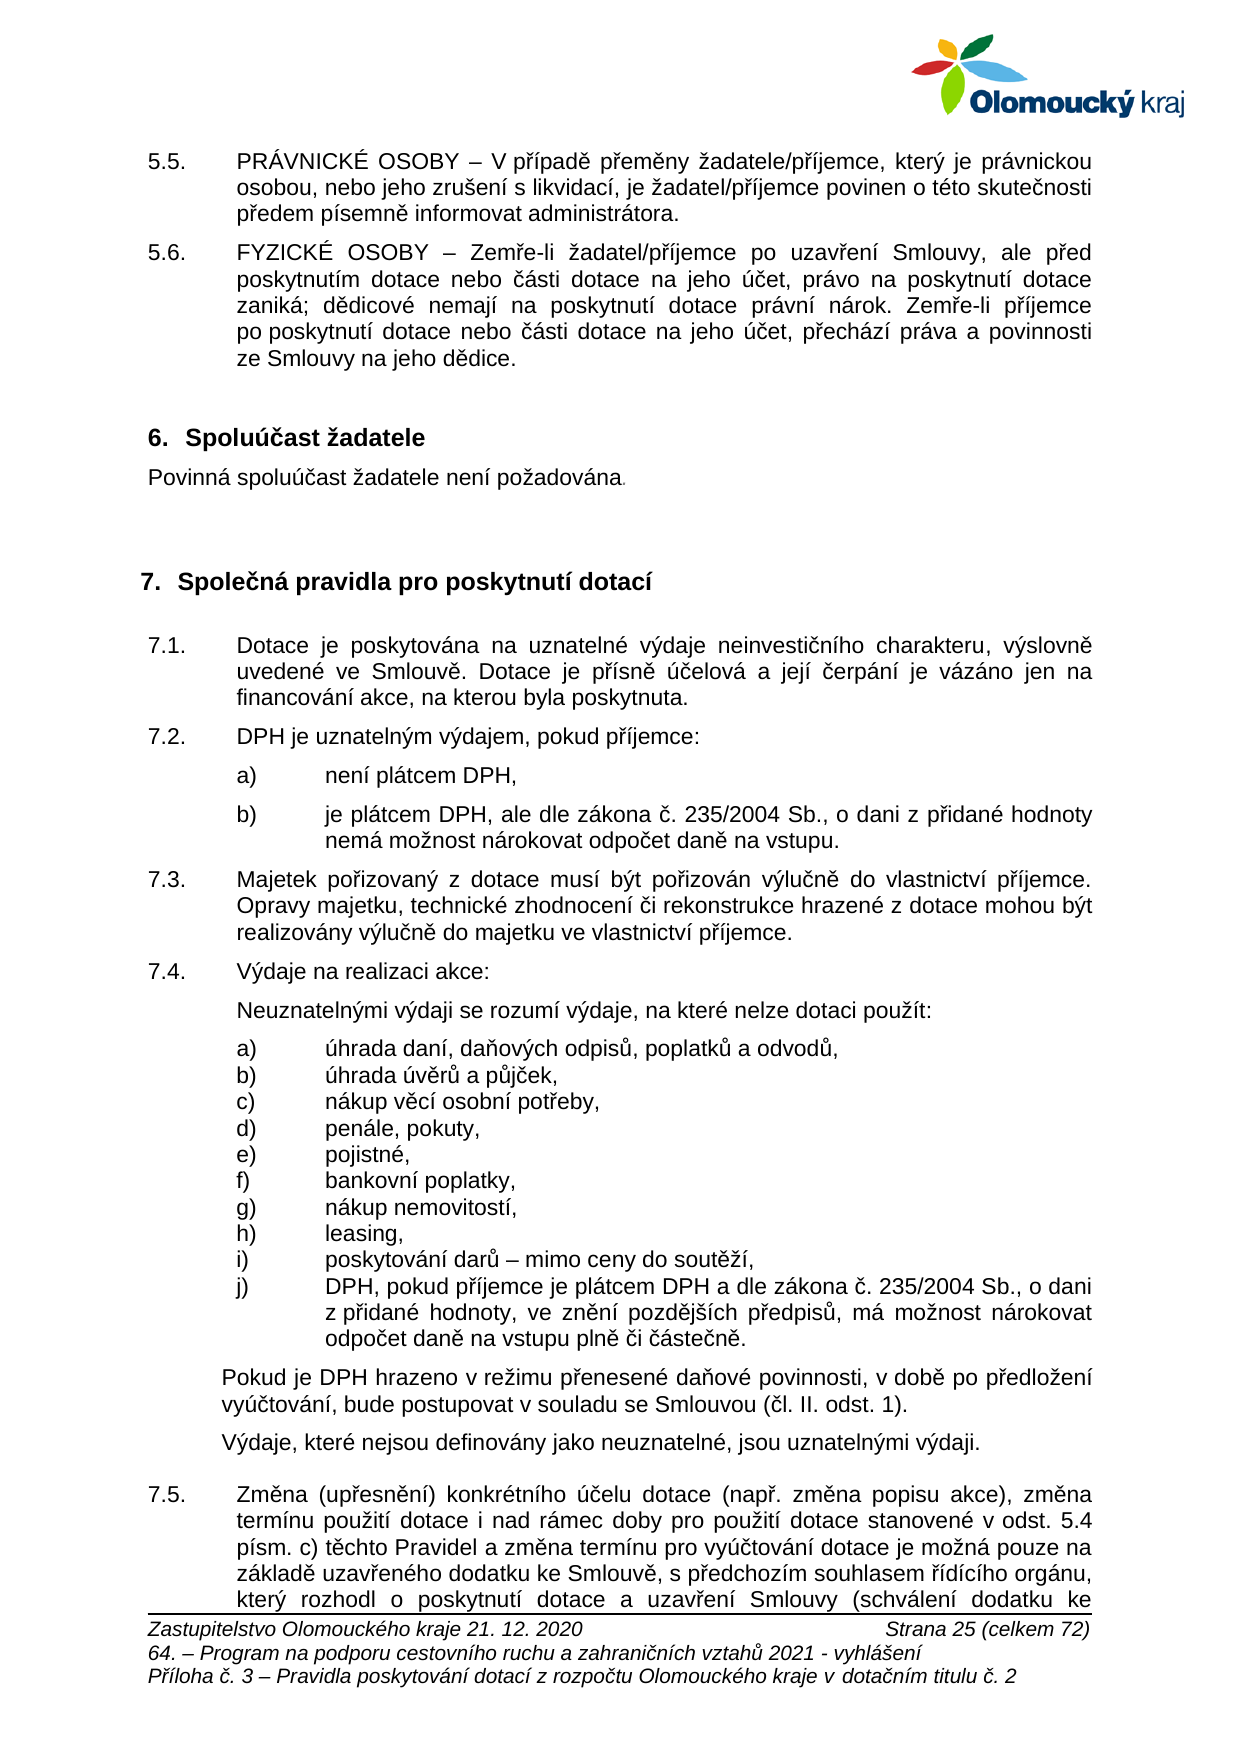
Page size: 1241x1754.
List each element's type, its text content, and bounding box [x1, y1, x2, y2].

list Majetek pořizovaný z dotace musí být pořizován výlučně do vlastnictví příjemce. Opravy majetku, technické zhodnocení či rekonstrukce hrazené z dotace mohou být realizovány výlučně do majetku ve vlastnictví příjemce. [148, 866, 1092, 945]
list úhrada úvěrů a půjček, [236, 1062, 1092, 1088]
text Výdaje, které nejsou definovány jako neuznatelné, jsou uznatelnými výdaji. [148, 1429, 1092, 1456]
list Neuznatelnými výdaji se rozumí výdaje, na které nelze dotaci použít: [236, 997, 1092, 1023]
list pojistné, [236, 1141, 1092, 1167]
list Spoluúčast žadatele [148, 422, 1092, 451]
list PRÁVNICKÉ OSOBY – V případě přeměny žadatele/příjemce, který je právnickou osobou, nebo jeho zrušení s likvidací, je žadatel/příjemce povinen o této skutečnosti předem písemně informovat administrátora. [148, 148, 1092, 227]
list penále, pokuty, [236, 1114, 1092, 1141]
list FYZICKÉ OSOBY – Zemře-li žadatel/příjemce po uzavření Smlouvy, ale před poskytnutím dotace nebo části dotace na jeho účet, právo na poskytnutí dotace zaniká; dědicové nemají na poskytnutí dotace právní nárok. Zemře-li příjemce po poskytnutí dotace nebo části dotace na jeho účet, přechází práva a povinnosti ze Smlouvy na jeho dědice. [148, 239, 1092, 371]
list nákup nemovitostí, [236, 1193, 1092, 1220]
text Povinná spoluúčast žadatele není požadována. [148, 464, 1092, 490]
picture [893, 8, 1204, 148]
list není plátcem DPH, [236, 762, 1092, 788]
list DPH, pokud příjemce je plátcem DPH a dle zákona č. 235/2004 Sb., o dani z přidané hodnoty, ve znění pozdějších předpisů, má možnost nárokovat odpočet daně na vstupu plně či částečně. [236, 1273, 1092, 1352]
list Výdaje na realizaci akce: [148, 958, 1092, 984]
list je plátcem DPH, ale dle zákona č. 235/2004 Sb., o dani z přidané hodnoty nemá možnost nárokovat odpočet daně na vstupu. [236, 801, 1092, 854]
list poskytování darů – mimo ceny do soutěží, [236, 1246, 1092, 1273]
list DPH je uznatelným výdajem, pokud příjemce: [148, 723, 1092, 749]
list Společná pravidla pro poskytnutí dotací [140, 566, 1092, 595]
list nákup věcí osobní potřeby, [236, 1088, 1092, 1114]
list leasing, [236, 1220, 1092, 1246]
list Dotace je poskytována na uznatelné výdaje neinvestičního charakteru, výslovně uvedené ve Smlouvě. Dotace je přísně účelová a její čerpání je vázáno jen na financování akce, na kterou byla poskytnuta. [148, 632, 1092, 711]
list bankovní poplatky, [236, 1167, 1092, 1193]
list úhrada daní, daňových odpisů, poplatků a odvodů, [236, 1035, 1092, 1062]
text Pokud je DPH hrazeno v režimu přenesené daňové povinnosti, v době po předložení vyúčtování, bude postupovat v souladu se Smlouvou (čl. II. odst. 1). [221, 1364, 1092, 1417]
